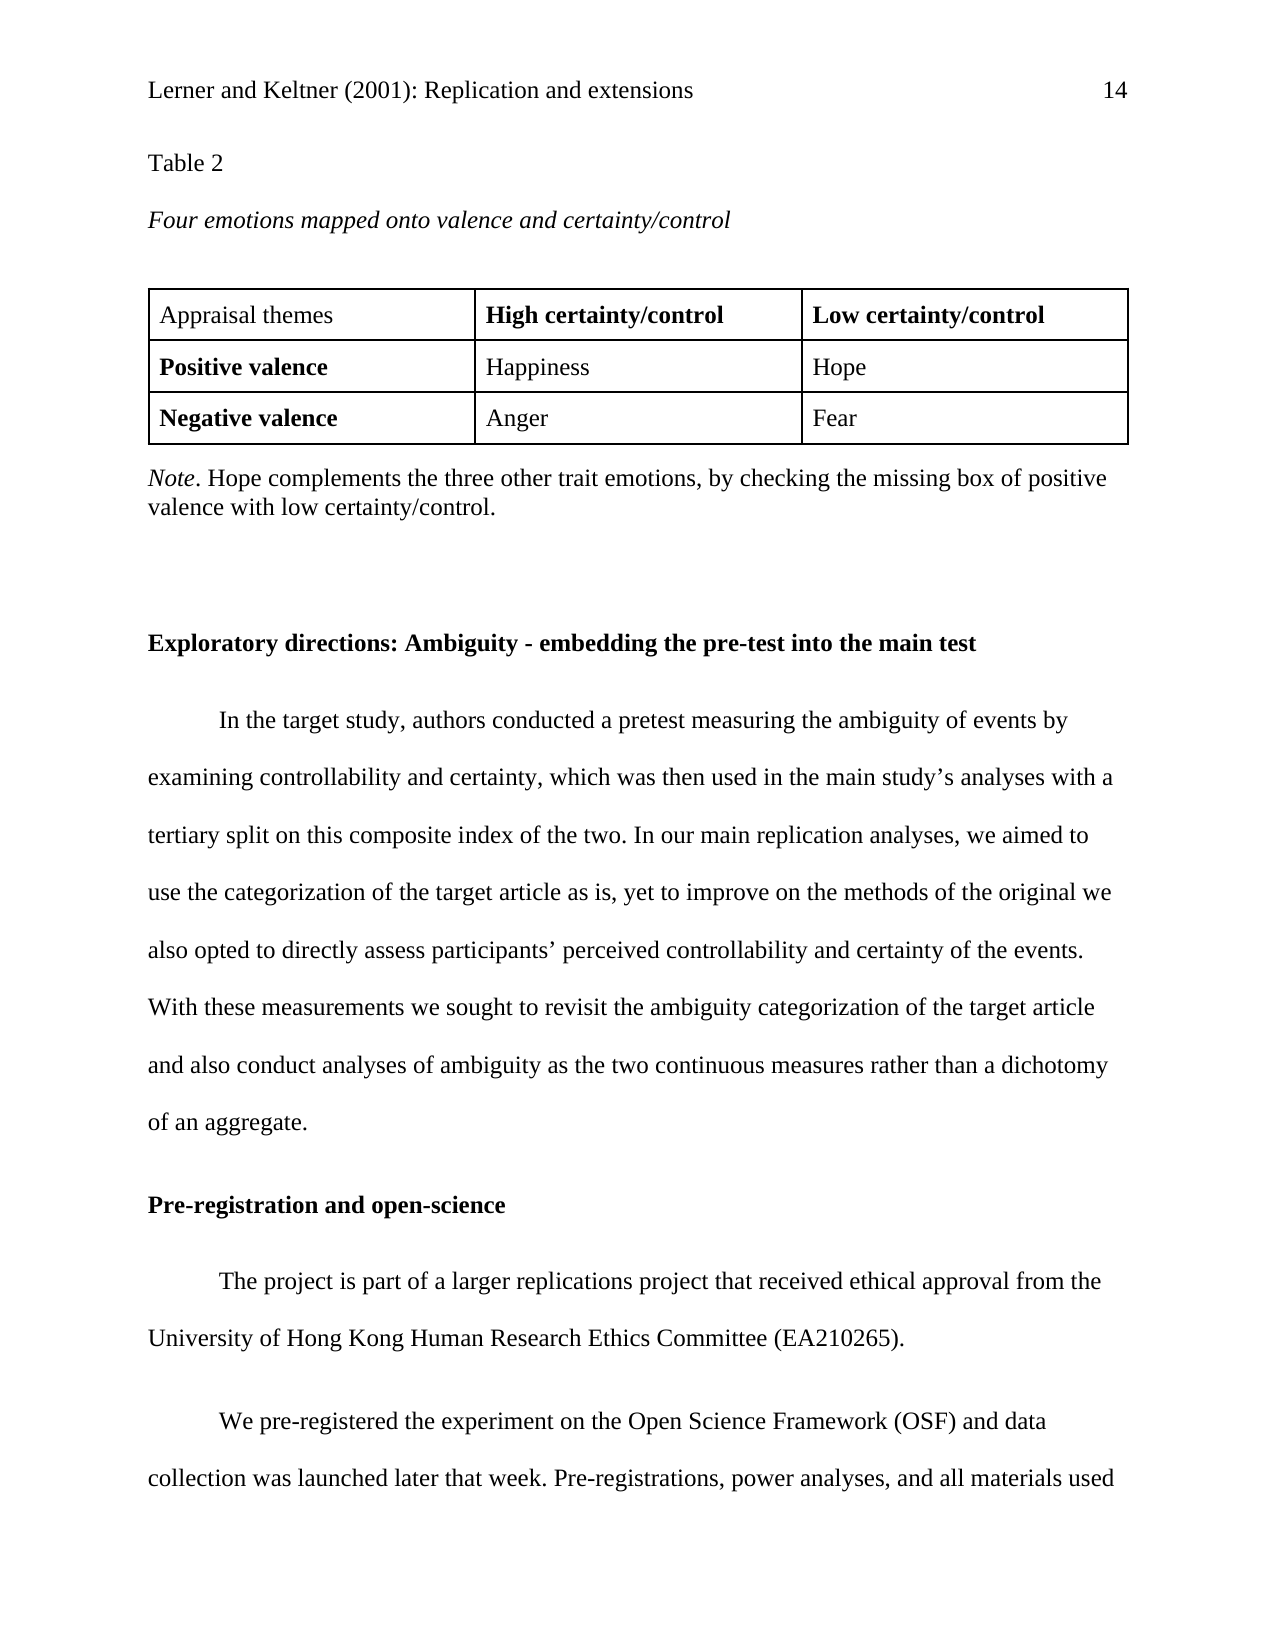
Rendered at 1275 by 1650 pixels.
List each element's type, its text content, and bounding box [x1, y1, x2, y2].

text In the target study, authors conducted a pretest measuring the ambiguity of events by examining controllability and certainty, which was then used in the main study’s analyses with a tertiary split on this composite index of the two. In our main replication analyses, we aimed to use the categorization of the target article as is, yet to improve on the methods of the original we also opted to directly assess participants’ perceived controllability and certainty of the events. With these measurements we sought to revisit the ambiguity categorization of the target article and also conduct analyses of ambiguity as the two continuous measures rather than a dichotomy of an aggregate. [148, 705, 1127, 1136]
table_cell Happiness [476, 341, 801, 391]
table_header High certainty/control [476, 290, 801, 339]
table_header Low certainty/control [803, 290, 1127, 339]
table_header Appraisal themes [150, 290, 474, 339]
text Note. Hope complements the three other trait emotions, by checking the missing box of positive valence with low certainty/control. [148, 463, 1127, 521]
table_cell Fear [803, 393, 1127, 443]
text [148, 1406, 1127, 1492]
table_cell Hope [803, 341, 1127, 391]
text Table 2 Four emotions mapped onto valence and certainty/control [148, 148, 1127, 234]
table_cell Positive valence [150, 341, 474, 391]
table_cell Negative valence [150, 393, 474, 443]
table_cell Anger [476, 393, 801, 443]
text The project is part of a larger replications project that received ethical approval from the University of Hong Kong Human Research Ethics Committee (EA210265). [148, 1266, 1127, 1352]
subtitle Exploratory directions: Ambiguity - embedding the pre-test into the main test [148, 628, 1127, 657]
subtitle Pre-registration and open-science [148, 1190, 1127, 1218]
